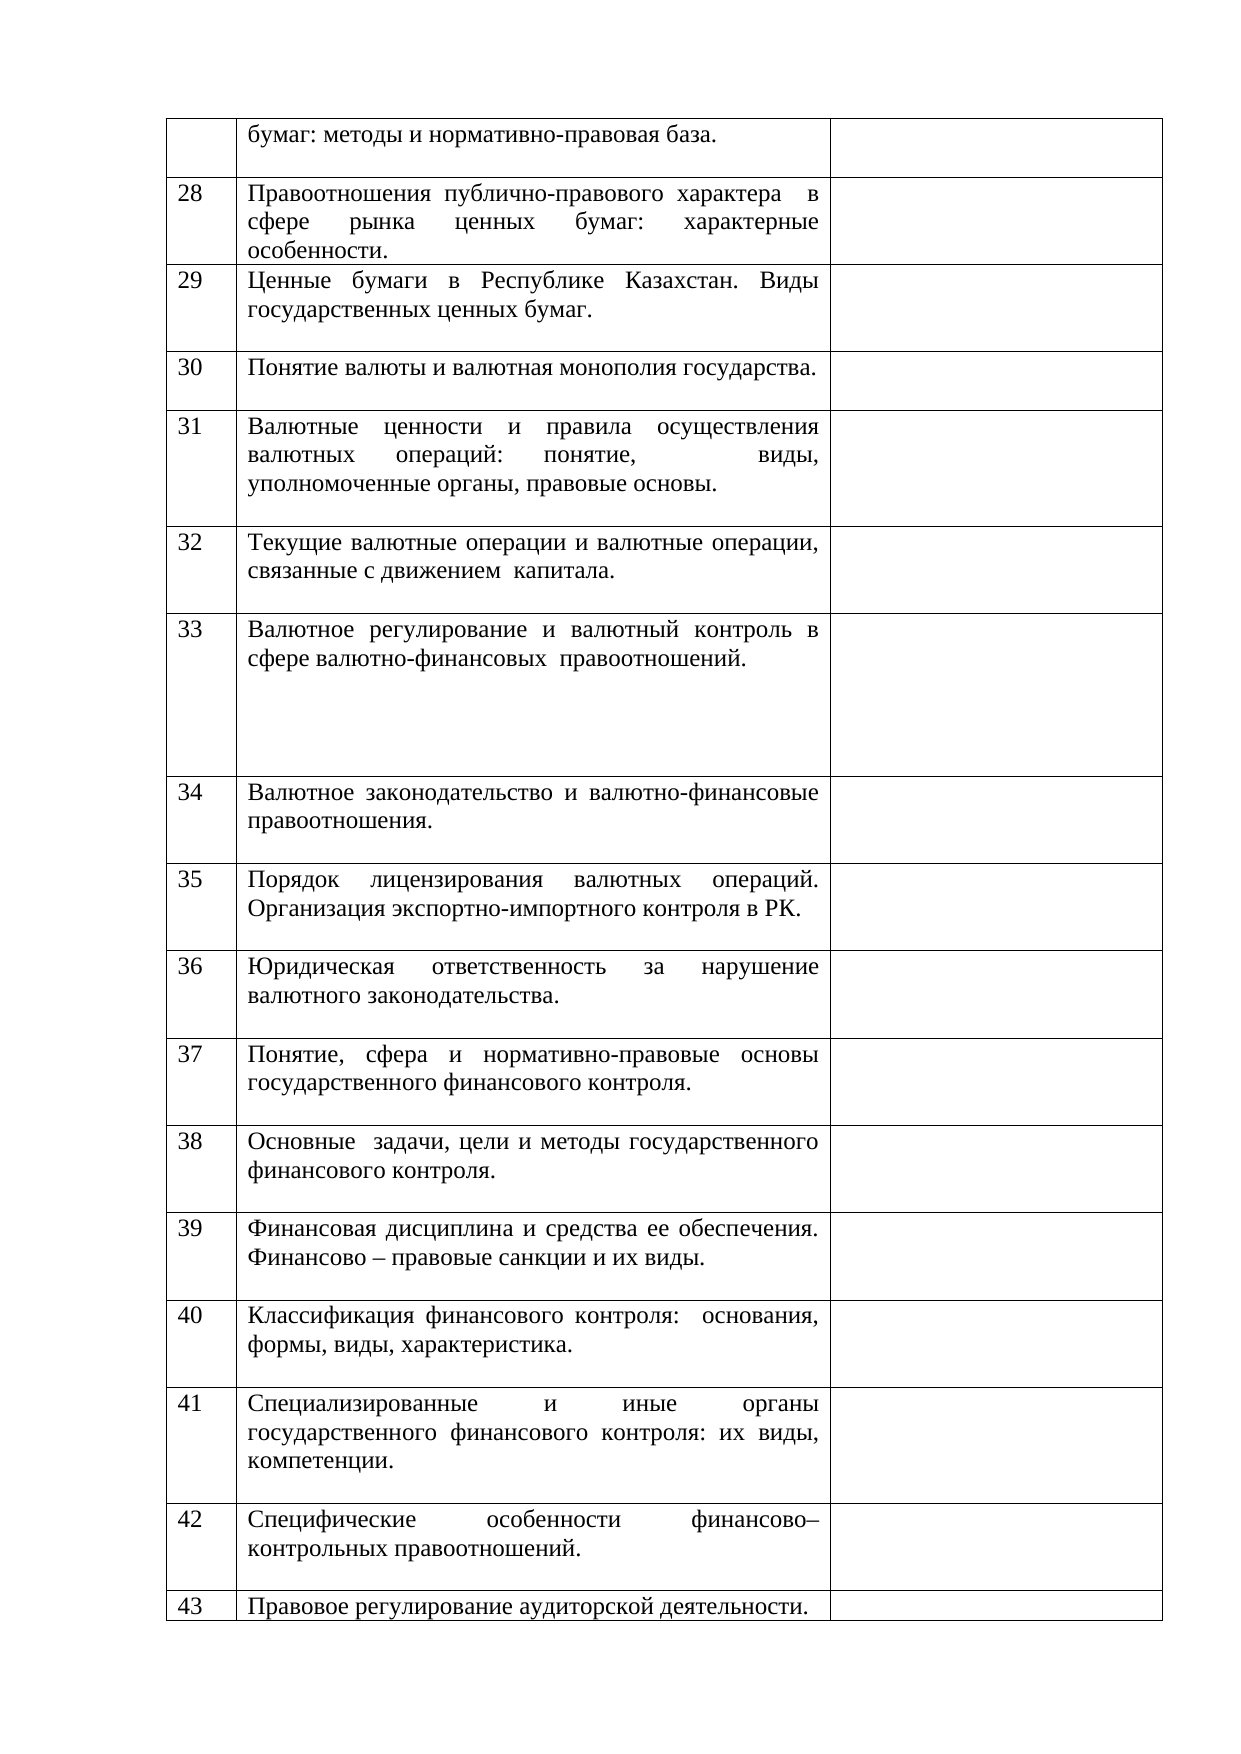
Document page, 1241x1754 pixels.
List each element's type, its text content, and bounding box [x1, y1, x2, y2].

table_cell [831, 119, 1162, 177]
table_cell 30 [167, 352, 236, 410]
table_cell [831, 1039, 1162, 1125]
table_cell Правоотношения публично-правового характера в сфере рынка ценных бумаг: характерные особенности. [237, 178, 830, 264]
table_cell 34 [167, 777, 236, 863]
table_cell Основные задачи, цели и методы государственного финансового контроля. [237, 1126, 830, 1212]
table_cell [831, 777, 1162, 863]
table_cell 40 [167, 1301, 236, 1387]
table_cell 28 [167, 178, 236, 264]
table_cell 32 [167, 527, 236, 613]
table_cell 42 [167, 1504, 236, 1590]
table_cell Валютные ценности и правила осуществления валютных операций: понятие, виды, уполномоченные органы, правовые основы. [237, 411, 830, 526]
table_cell 35 [167, 864, 236, 950]
table_cell 43 [167, 1591, 236, 1620]
table_cell 37 [167, 1039, 236, 1125]
table_cell Текущие валютные операции и валютные операции, связанные с движением капитала. [237, 527, 830, 613]
table_cell [831, 1388, 1162, 1503]
table_cell [831, 1301, 1162, 1387]
table_cell Специализированные и иные органы государственного финансового контроля: их виды, компетенции. [237, 1388, 830, 1503]
table_cell Классификация финансового контроля: основания, формы, виды, характеристика. [237, 1301, 830, 1387]
table_cell 38 [167, 1126, 236, 1212]
table_cell 27 [167, 119, 236, 177]
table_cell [237, 119, 830, 177]
table_cell Ценные бумаги в Республике Казахстан. Виды государственных ценных бумаг. [237, 265, 830, 351]
table_cell [831, 265, 1162, 351]
table_cell 41 [167, 1388, 236, 1503]
table_cell [831, 1213, 1162, 1299]
table_cell [831, 1591, 1162, 1620]
table_cell [831, 951, 1162, 1038]
table_cell Юридическая ответственность за нарушение валютного законодательства. [237, 951, 830, 1038]
table_cell 31 [167, 411, 236, 526]
table_cell 36 [167, 951, 236, 1038]
table_cell [831, 352, 1162, 410]
table_cell [831, 614, 1162, 776]
table_cell Валютное регулирование и валютный контроль в сфере валютно-финансовых правоотношений. [237, 614, 830, 776]
table_cell [831, 178, 1162, 264]
table_cell 33 [167, 614, 236, 776]
table_cell [831, 864, 1162, 950]
table_cell Финансовая дисциплина и средства ее обеспечения. Финансово – правовые санкции и их виды. [237, 1213, 830, 1299]
table_cell [831, 527, 1162, 613]
table_cell [831, 1126, 1162, 1212]
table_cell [237, 1591, 830, 1620]
table_cell [831, 411, 1162, 526]
table_cell [831, 1504, 1162, 1590]
table_cell Порядок лицензирования валютных операций. Организация экспортно-импортного контроля в РК. [237, 864, 830, 950]
table_cell 39 [167, 1213, 236, 1299]
table_cell Понятие, сфера и нормативно-правовые основы государственного финансового контроля. [237, 1039, 830, 1125]
table_cell Специфические особенности финансово–контрольных правоотношений. [237, 1504, 830, 1590]
table_cell Валютное законодательство и валютно-финансовые правоотношения. [237, 777, 830, 863]
table_cell 29 [167, 265, 236, 351]
table_cell Понятие валюты и валютная монополия государства. [237, 352, 830, 410]
